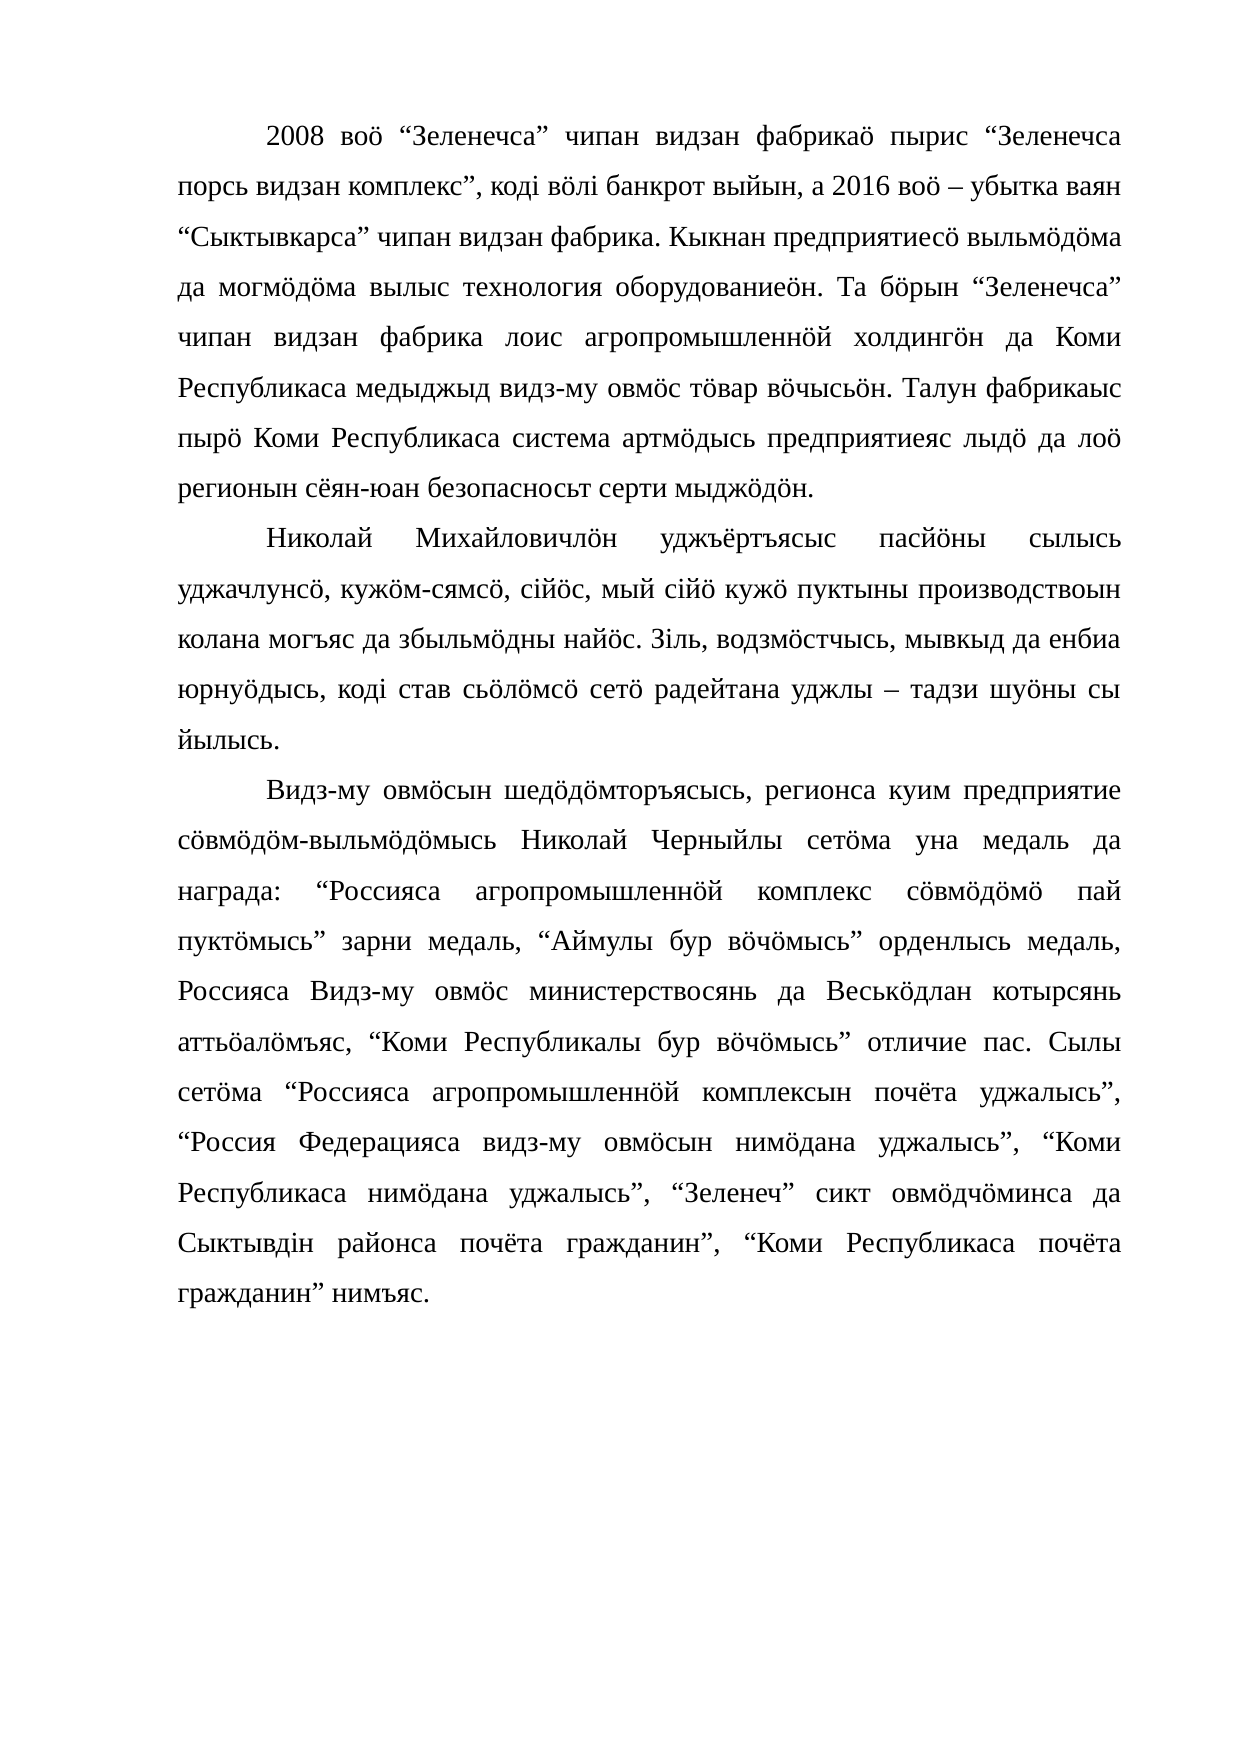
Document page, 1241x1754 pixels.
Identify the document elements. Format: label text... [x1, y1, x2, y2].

text Николай Михайловичлӧн уджъёртъясыс пасйӧны сылысь уджачлунсӧ, кужӧм-сямсӧ, сійӧс, мый сійӧ кужӧ пуктыны производствоын колана могъяс да збыльмӧдны найӧс. Зіль, водзмӧстчысь, мывкыд да енбиа юрнуӧдысь, коді став сьӧлӧмсӧ сетӧ радейтана уджлы – тадзи шуӧны сы йылысь. [177, 521, 1122, 755]
text Видз-му овмӧсын шедӧдӧмторъясысь, регионса куим предприятие сӧвмӧдӧм-выльмӧдӧмысь Николай Черныйлы сетӧма уна медаль да награда: “Россияса агропромышленнӧй комплекс сӧвмӧдӧмӧ пай пуктӧмысь” зарни медаль, “Аймулы бур вӧчӧмысь” орденлысь медаль, Россияса Видз-му овмӧс министерствосянь да Веськӧдлан котырсянь аттьӧалӧмъяс, “Коми Республикалы бур вӧчӧмысь” отличие пас. Сылы сетӧма “Россияса агропромышленнӧй комплексын почёта уджалысь”, “Россия Федерацияса видз-му овмӧсын нимӧдана уджалысь”, “Коми Республикаса нимӧдана уджалысь”, “Зеленеч” сикт овмӧдчӧминса да Сыктывдін районса почёта гражданин”, “Коми Республикаса почёта гражданин” нимъяс. [177, 772, 1122, 1309]
text 2008 воӧ “Зеленечса” чипан видзан фабрикаӧ пырис “Зеленечса порсь видзан комплекс”, коді вӧлі банкрот выйын, а 2016 воӧ – убытка ваян “Сыктывкарса” чипан видзан фабрика. Кыкнан предприятиесӧ выльмӧдӧма да могмӧдӧма вылыс технология оборудованиеӧн. Та бӧрын “Зеленечса” чипан видзан фабрика лоис агропромышленнӧй холдингӧн да Коми Республикаса медыджыд видз-му овмӧс тӧвар вӧчысьӧн. Талун фабрикаыс пырӧ Коми Республикаса система артмӧдысь предприятиеяс лыдӧ да лоӧ регионын сёян-юан безопасносьт серти мыджӧдӧн. [177, 118, 1122, 504]
